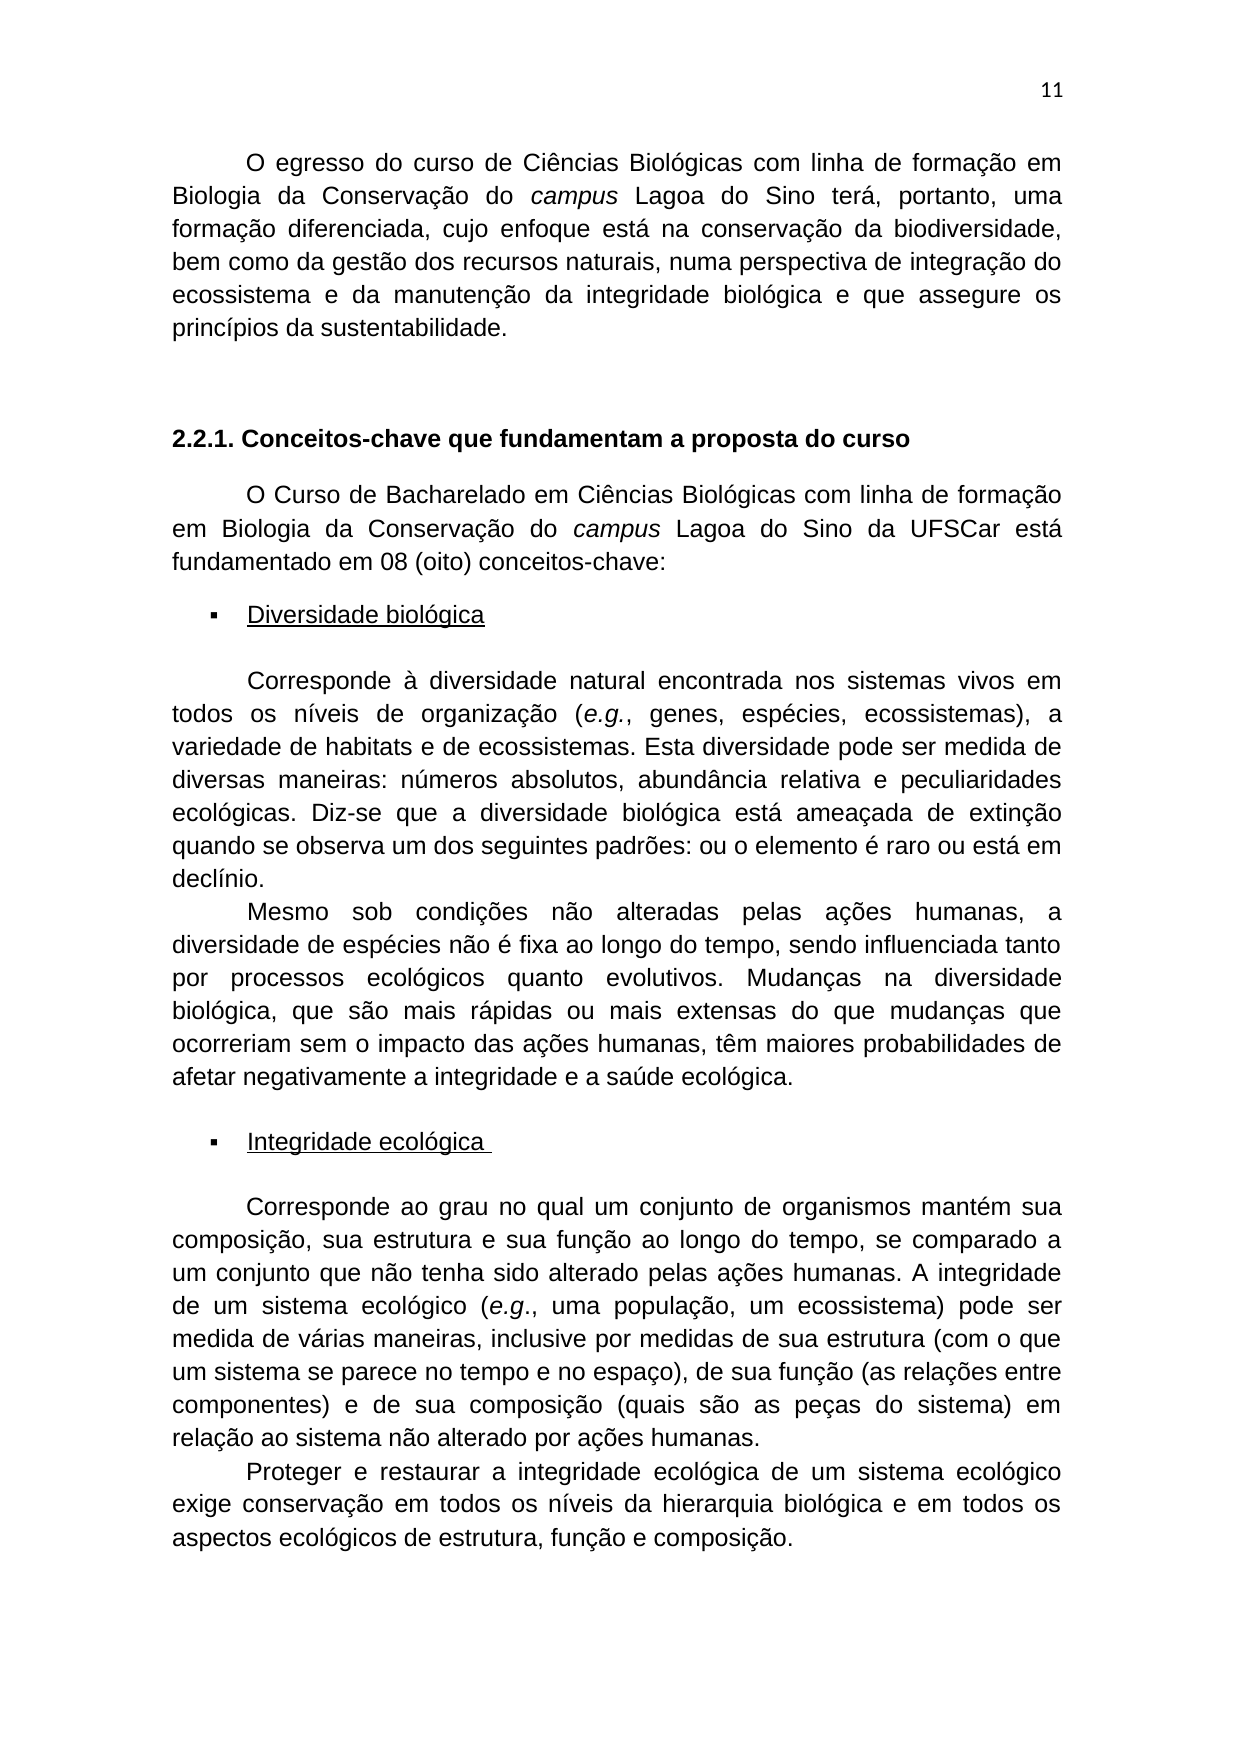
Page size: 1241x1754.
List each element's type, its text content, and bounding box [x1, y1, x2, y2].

text Mesmo sob condições não alteradas pelas ações humanas, a diversidade de espécies não é fixa ao longo do tempo, sendo influenciada tanto por processos ecológicos quanto evolutivos. Mudanças na diversidade biológica, que são mais rápidas ou mais extensas do que mudanças que ocorreriam sem o impacto das ações humanas, têm maiores probabilidades de afetar negativamente a integridade e a saúde ecológica. [172, 897, 1063, 1091]
text Proteger e restaurar a integridade ecológica de um sistema ecológico exige conservação em todos os níveis da hierarquia biológica e em todos os aspectos ecológicos de estrutura, função e composição. [172, 1456, 1063, 1551]
text O Curso de Bacharelado em Ciências Biológicas com linha de formação em Biologia da Conservação do campus Lagoa do Sino da UFSCar está fundamentado em 08 (oito) conceitos-chave: [172, 481, 1063, 575]
text Corresponde à diversidade natural encontrada nos sistemas vivos em todos os níveis de organização (e.g., genes, espécies, ecossistemas), a variedade de habitats e de ecossistemas. Esta diversidade pode ser medida de diversas maneiras: números absolutos, abundância relativa e peculiaridades ecológicas. Diz-se que a diversidade biológica está ameaçada de extinção quando se observa um dos seguintes padrões: ou o elemento é raro ou está em declínio. [172, 666, 1063, 892]
list Integridade ecológica [209, 1127, 1063, 1156]
list Diversidade biológica [209, 600, 1063, 629]
text Corresponde ao grau no qual um conjunto de organismos mantém sua composição, sua estrutura e sua função ao longo do tempo, se comparado a um conjunto que não tenha sido alterado pelas ações humanas. A integridade de um sistema ecológico (e.g., uma população, um ecossistema) pode ser medida de várias maneiras, inclusive por medidas de sua estrutura (com o que um sistema se parece no tempo e no espaço), de sua função (as relações entre componentes) e de sua composição (quais são as peças do sistema) em relação ao sistema não alterado por ações humanas. [172, 1192, 1063, 1452]
text O egresso do curso de Ciências Biológicas com linha de formação em Biologia da Conservação do campus Lagoa do Sino terá, portanto, uma formação diferenciada, cujo enfoque está na conservação da biodiversidade, bem como da gestão dos recursos naturais, numa perspectiva de integração do ecossistema e da manutenção da integridade biológica e que assegure os princípios da sustentabilidade. [172, 148, 1063, 341]
subtitle 2.2.1. Conceitos-chave que fundamentam a proposta do curso [172, 424, 1063, 452]
